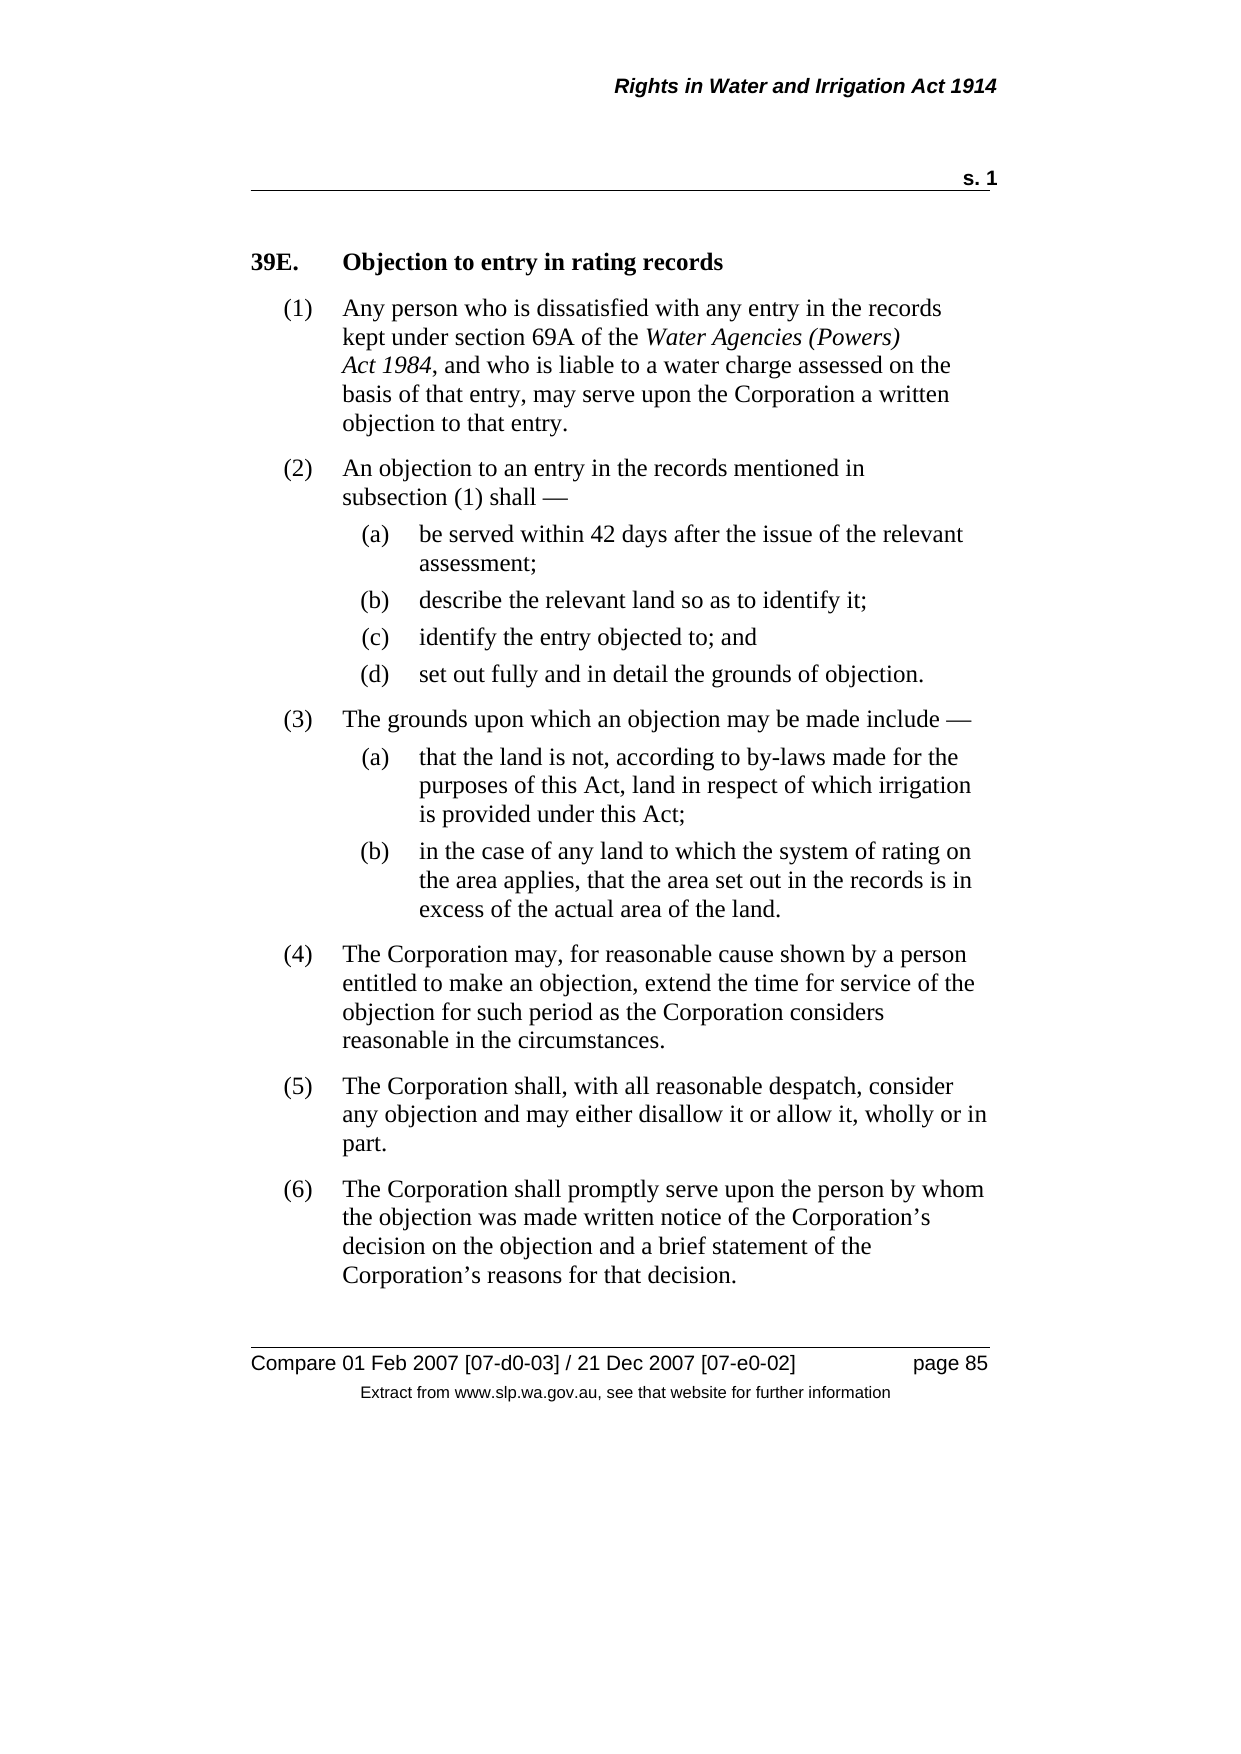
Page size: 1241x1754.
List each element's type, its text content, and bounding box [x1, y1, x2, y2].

text (d) set out fully and in detail the grounds of objection. [251, 659, 990, 688]
subtitle 39E. Objection to entry in rating records [251, 247, 990, 276]
text (4) The Corporation may, for reasonable cause shown by a person entitled to make an objection, extend the time for service of the objection for such period as the Corporation considers reasonable in the circumstances. [251, 939, 990, 1054]
text (2) An objection to an entry in the records mentioned in subsection (1) shall — [251, 453, 990, 511]
text (b) describe the relevant land so as to identify it; [251, 585, 990, 614]
text (c) identify the entry objected to; and [251, 622, 990, 651]
text (5) The Corporation shall, with all reasonable despatch, consider any objection and may either disallow it or allow it, wholly or in part. [251, 1071, 990, 1157]
text (a) that the land is not, according to by-laws made for the purposes of this Act, land in respect of which irrigation is provided under this Act; [251, 742, 990, 828]
text (b) in the case of any land to which the system of rating on the area applies, that the area set out in the records is in excess of the actual area of the land. [251, 836, 990, 922]
text (3) The grounds upon which an objection may be made include — [251, 704, 990, 733]
text (6) The Corporation shall promptly serve upon the person by whom the objection was made written notice of the Corporation’s decision on the objection and a brief statement of the Corporation’s reasons for that decision. [251, 1174, 990, 1289]
text (1) Any person who is dissatisfied with any entry in the records kept under section 69A of the Water Agencies (Powers) Act 1984, and who is liable to a water charge assessed on the basis of that entry, may serve upon the Corporation a written objection to that entry. [251, 293, 990, 437]
text (a) be served within 42 days after the issue of the relevant assessment; [251, 519, 990, 577]
